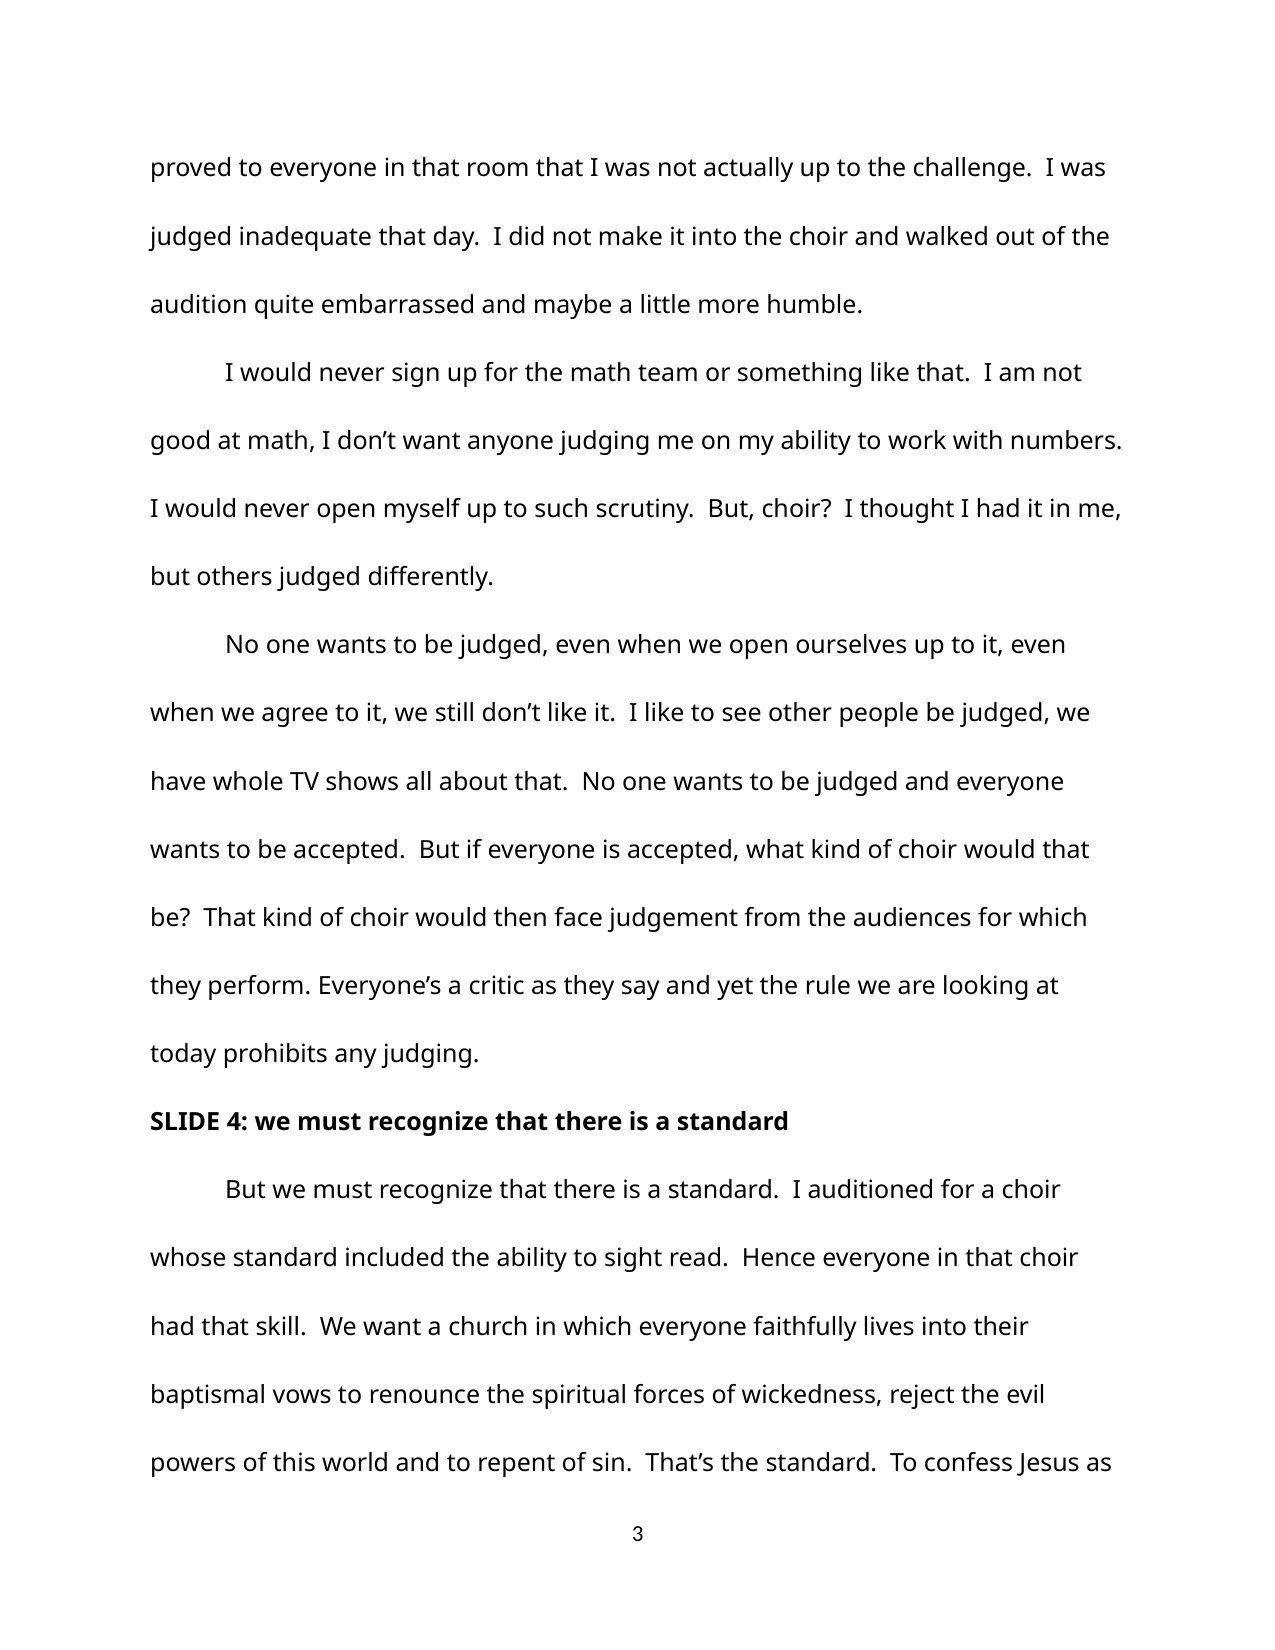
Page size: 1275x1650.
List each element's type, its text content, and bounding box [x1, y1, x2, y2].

text No one wants to be judged, even when we open ourselves up to it, even when we agree to it, we still don’t like it. I like to see other people be judged, we have whole TV shows all about that. No one wants to be judged and everyone wants to be accepted. But if everyone is accepted, what kind of choir would that be? That kind of choir would then face judgement from the audiences for which they perform. Everyone’s a critic as they say and yet the rule we are looking at today prohibits any judging. [150, 627, 1125, 1070]
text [150, 1172, 1125, 1478]
text SLIDE 4: we must recognize that there is a standard [150, 1104, 1125, 1138]
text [150, 150, 1125, 320]
text I would never sign up for the math team or something like that. I am not good at math, I don’t want anyone judging me on my ability to work with numbers. I would never open myself up to such scrutiny. But, choir? I thought I had it in me, but others judged differently. [150, 354, 1125, 593]
